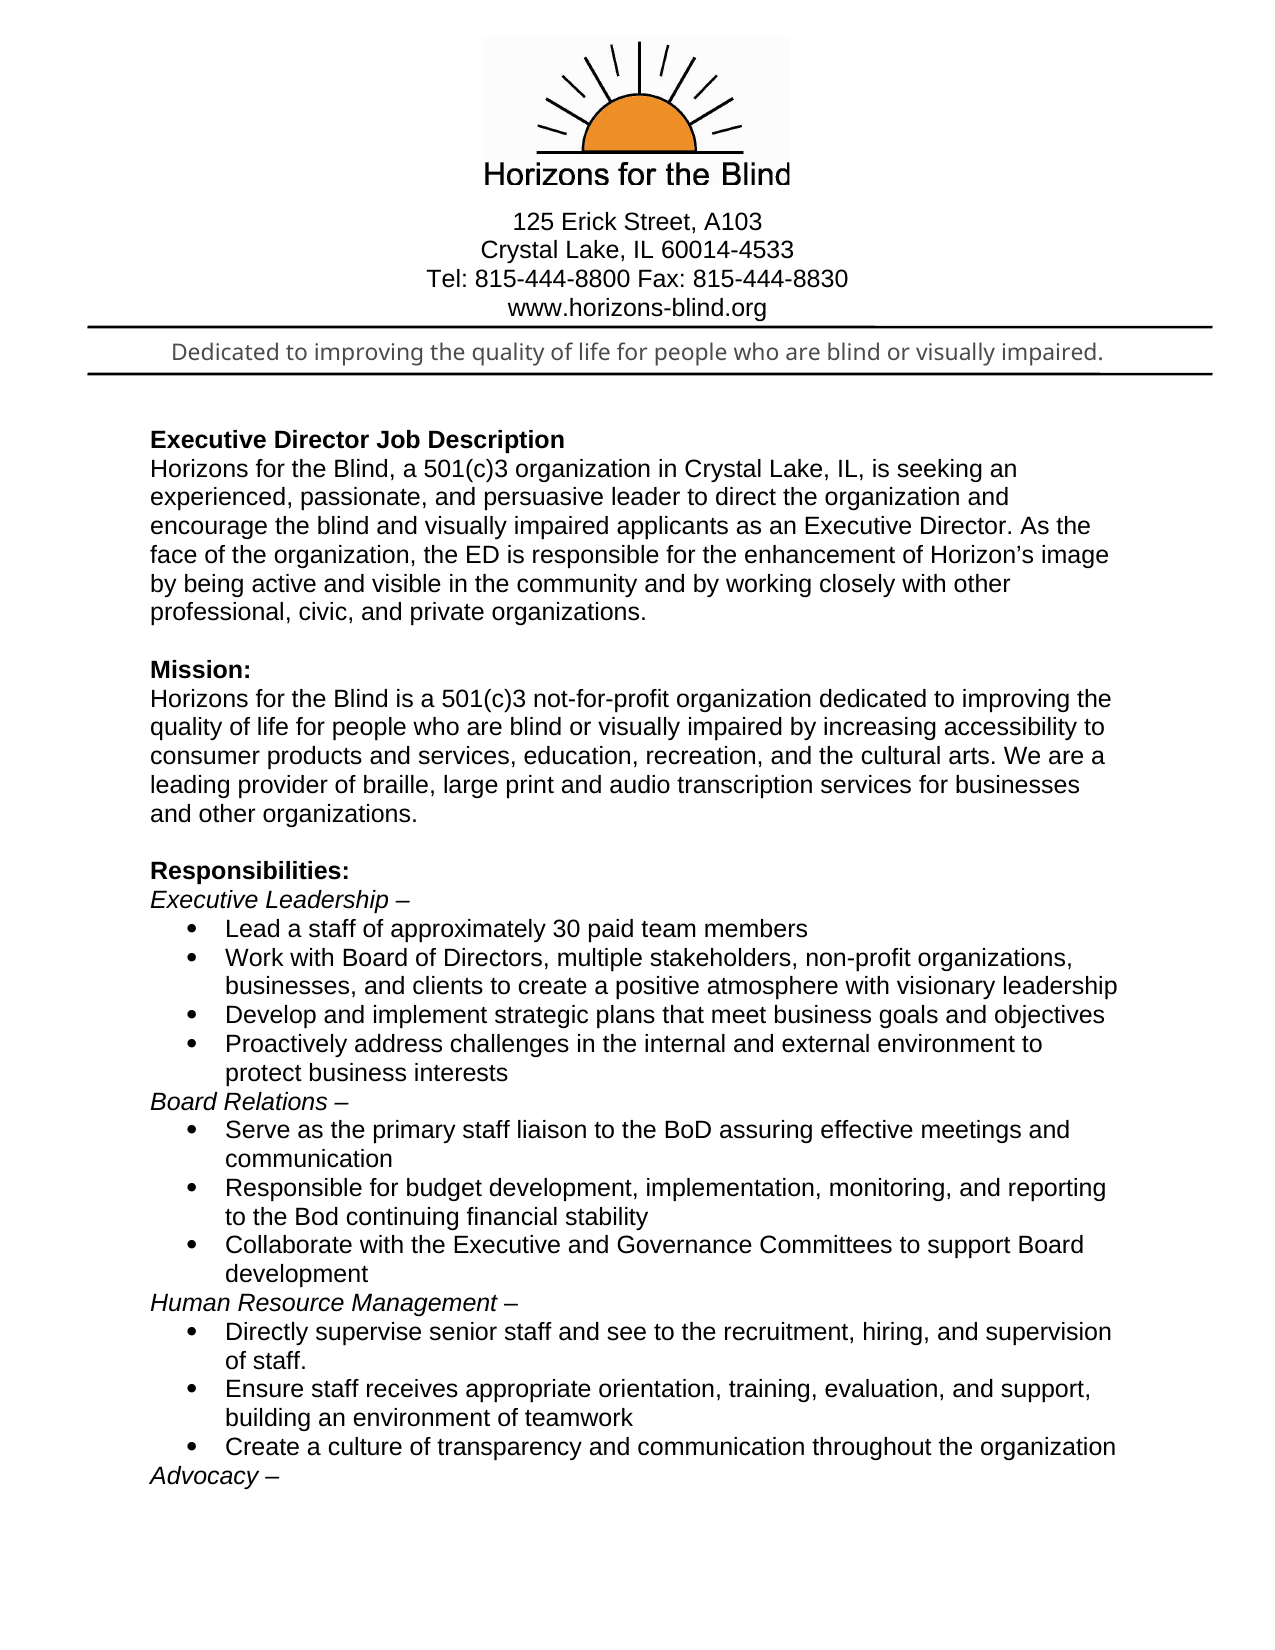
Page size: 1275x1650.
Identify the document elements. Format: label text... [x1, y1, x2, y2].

list Serve as the primary staff liaison to the BoD assuring effective meetings and communication [187, 1115, 1125, 1173]
list Create a culture of transparency and communication throughout the organization [187, 1432, 1125, 1461]
list Ensure staff receives appropriate orientation, training, evaluation, and support, building an environment of teamwork [187, 1374, 1125, 1432]
list Responsible for budget development, implementation, monitoring, and reporting to the Bod continuing financial stability [187, 1173, 1125, 1231]
list Develop and implement strategic plans that meet business goals and objectives [187, 1000, 1125, 1029]
text Horizons for the Blind is a 501(c)3 not-for-profit organization dedicated to improving the quality of life for people who are blind or visually impaired by increasing accessibility to consumer products and services, education, recreation, and the cultural arts. We are a leading provider of braille, large print and audio transcription services for businesses and other organizations. [150, 684, 1125, 827]
text Mission: [150, 655, 1125, 684]
text Advocacy – [150, 1461, 1125, 1490]
picture [483, 37, 789, 185]
text Responsibilities: [150, 856, 1125, 885]
list Collaborate with the Executive and Governance Committees to support Board development [187, 1231, 1125, 1288]
list Work with Board of Directors, multiple stakeholders, non-profit organizations, businesses, and clients to create a positive atmosphere with visionary leadership [187, 942, 1125, 1000]
text Executive Leadership – [150, 885, 1125, 914]
text Horizons for the Blind, a 501(c)3 organization in Crystal Lake, IL, is seeking an experienced, passionate, and persuasive leader to direct the organization and encourage the blind and visually impaired applicants as an Executive Director. As the face of the organization, the ED is responsible for the enhancement of Horizon’s image by being active and visible in the community and by working closely with other professional, civic, and private organizations. [150, 454, 1125, 626]
text Board Relations – [150, 1087, 1125, 1115]
list Proactively address challenges in the internal and external environment to protect business interests [187, 1029, 1125, 1087]
list Lead a staff of approximately 30 paid team members [187, 914, 1125, 942]
list Directly supervise senior staff and see to the recruitment, hiring, and supervision of staff. [187, 1317, 1125, 1374]
text Executive Director Job Description [150, 425, 1125, 454]
text Human Resource Management – [150, 1288, 1125, 1317]
